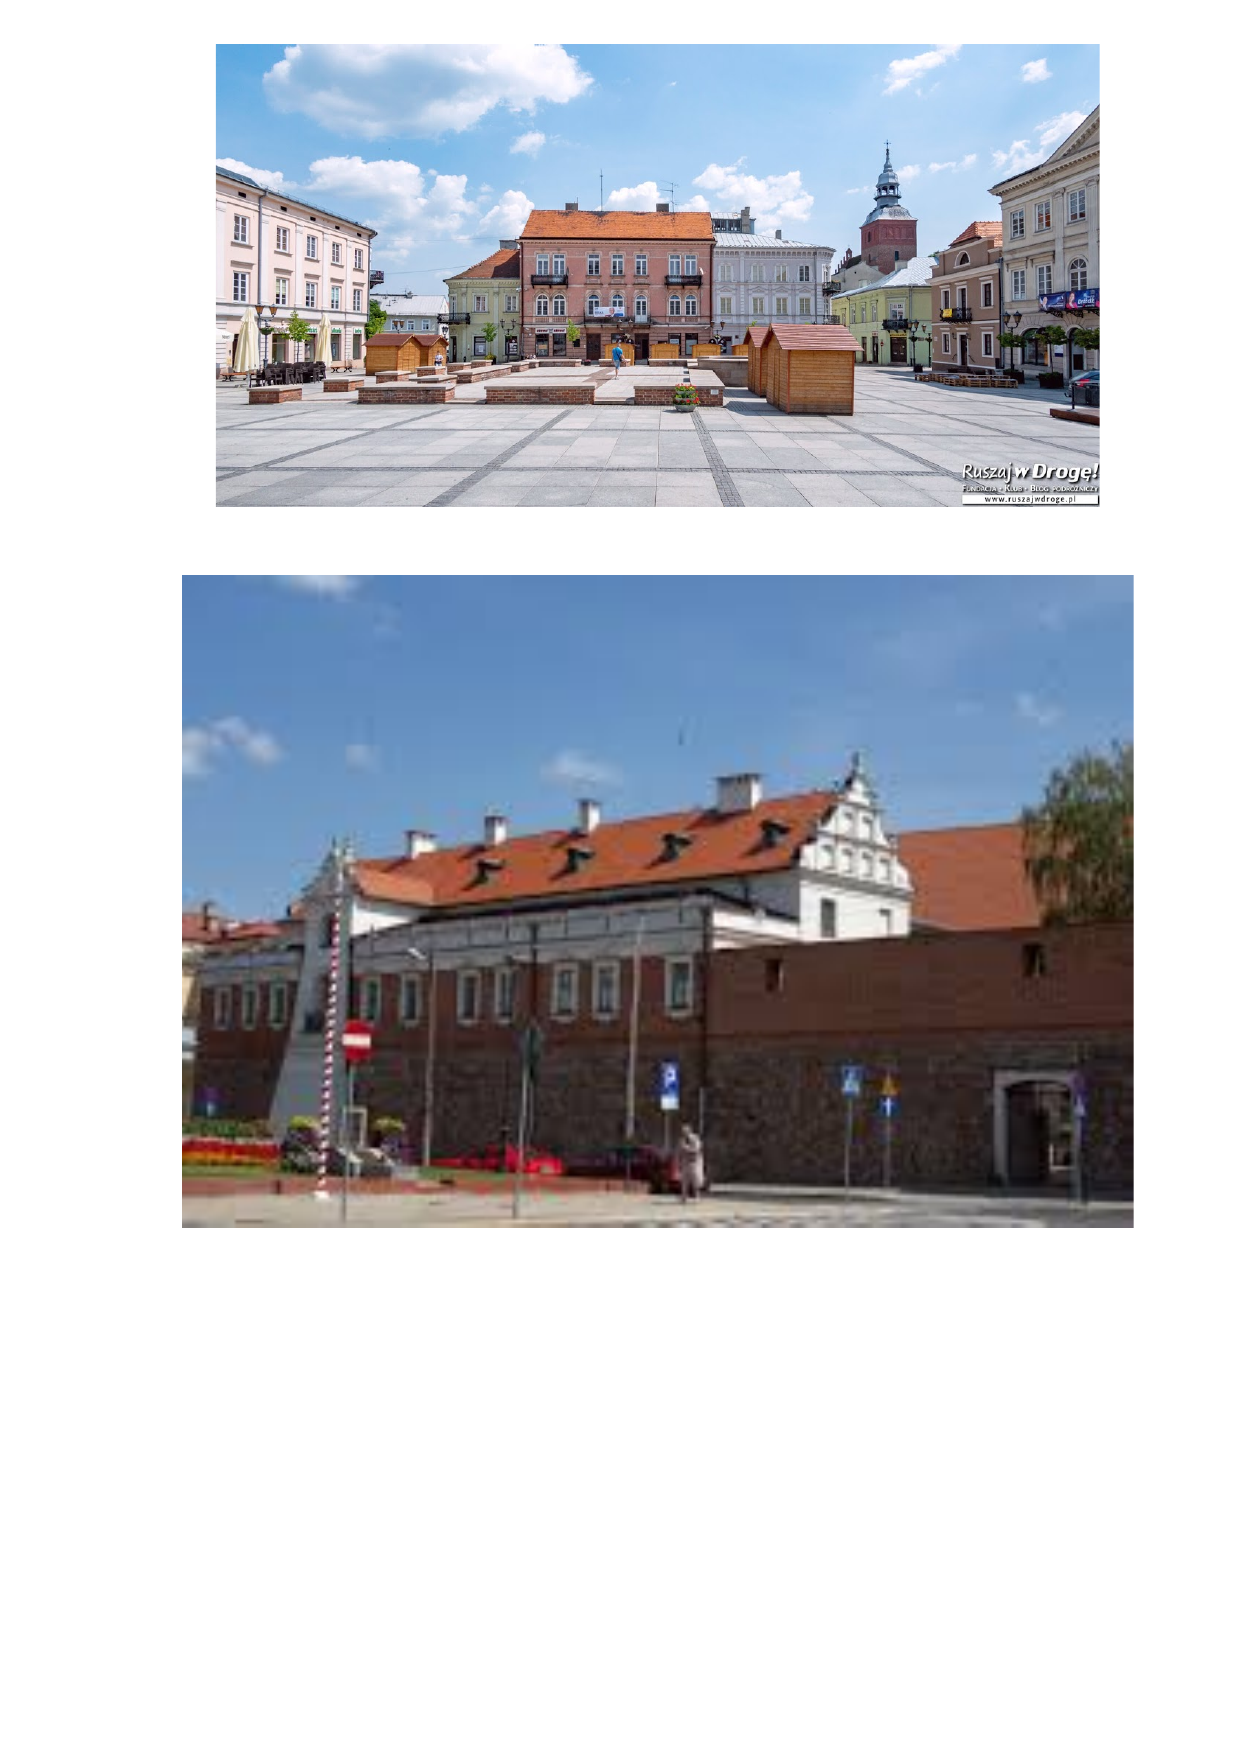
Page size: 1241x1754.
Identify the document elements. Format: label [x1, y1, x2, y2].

picture [215, 44, 1100, 507]
picture [182, 575, 1134, 1228]
